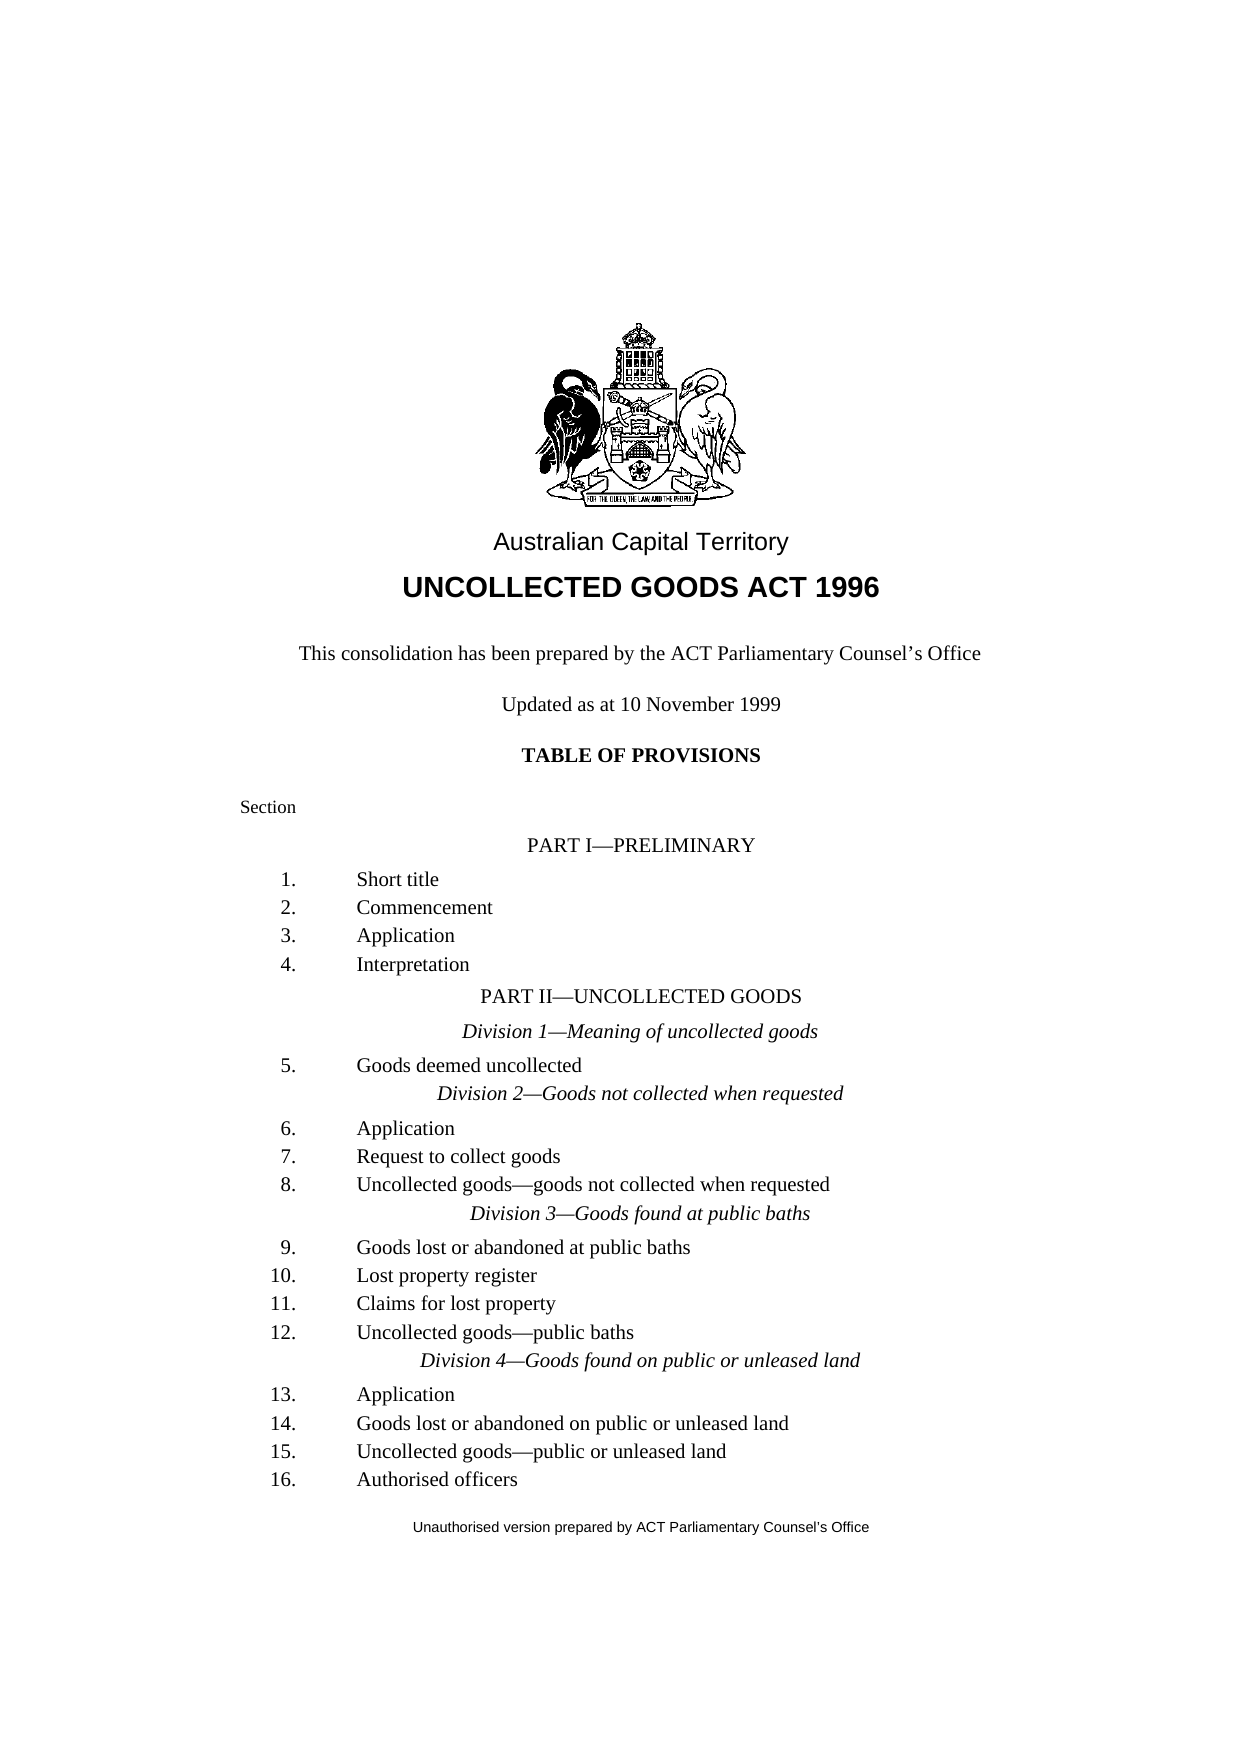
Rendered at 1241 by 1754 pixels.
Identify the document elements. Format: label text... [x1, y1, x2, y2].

text Updated as at 10 November 1999 [240, 692, 1042, 716]
text 12. Uncollected goods—public baths [240, 1319, 1042, 1344]
text 1. Short title [240, 867, 1042, 891]
text 4. Interpretation [240, 952, 1042, 976]
text Division 2—Goods not collected when requested [240, 1081, 1042, 1105]
text 16. Authorised officers [240, 1467, 1042, 1491]
text 15. Uncollected goods—public or unleased land [240, 1439, 1042, 1463]
text 13. Application [240, 1382, 1042, 1406]
picture [531, 318, 751, 512]
text PART II—UNCOLLECTED GOODS [240, 984, 1042, 1008]
text 2. Commencement [240, 895, 1042, 919]
text uncollected goods act 1996 [240, 570, 1042, 603]
text 7. Request to collect goods [240, 1144, 1042, 1168]
text PART I—PRELIMINARY [240, 832, 1042, 857]
text Australian Capital Territory [240, 526, 1042, 555]
text 6. Application [240, 1116, 1042, 1140]
text TABLE OF PROVISIONS [240, 743, 1042, 767]
text Section [240, 796, 1042, 818]
text 14. Goods lost or abandoned on public or unleased land [240, 1411, 1042, 1434]
text Division 1—Meaning of uncollected goods [240, 1018, 1042, 1043]
text 5. Goods deemed uncollected [240, 1053, 1042, 1077]
text 10. Lost property register [240, 1263, 1042, 1287]
text 3. Application [240, 923, 1042, 947]
text This consolidation has been prepared by the ACT Parliamentary Counsel’s Office [240, 641, 1040, 665]
text Division 4—Goods found on public or unleased land [240, 1348, 1042, 1372]
text 11. Claims for lost property [240, 1291, 1042, 1315]
text 9. Goods lost or abandoned at public baths [240, 1235, 1042, 1259]
text 8. Uncollected goods—goods not collected when requested [240, 1172, 1042, 1196]
text Division 3—Goods found at public baths [240, 1200, 1042, 1224]
